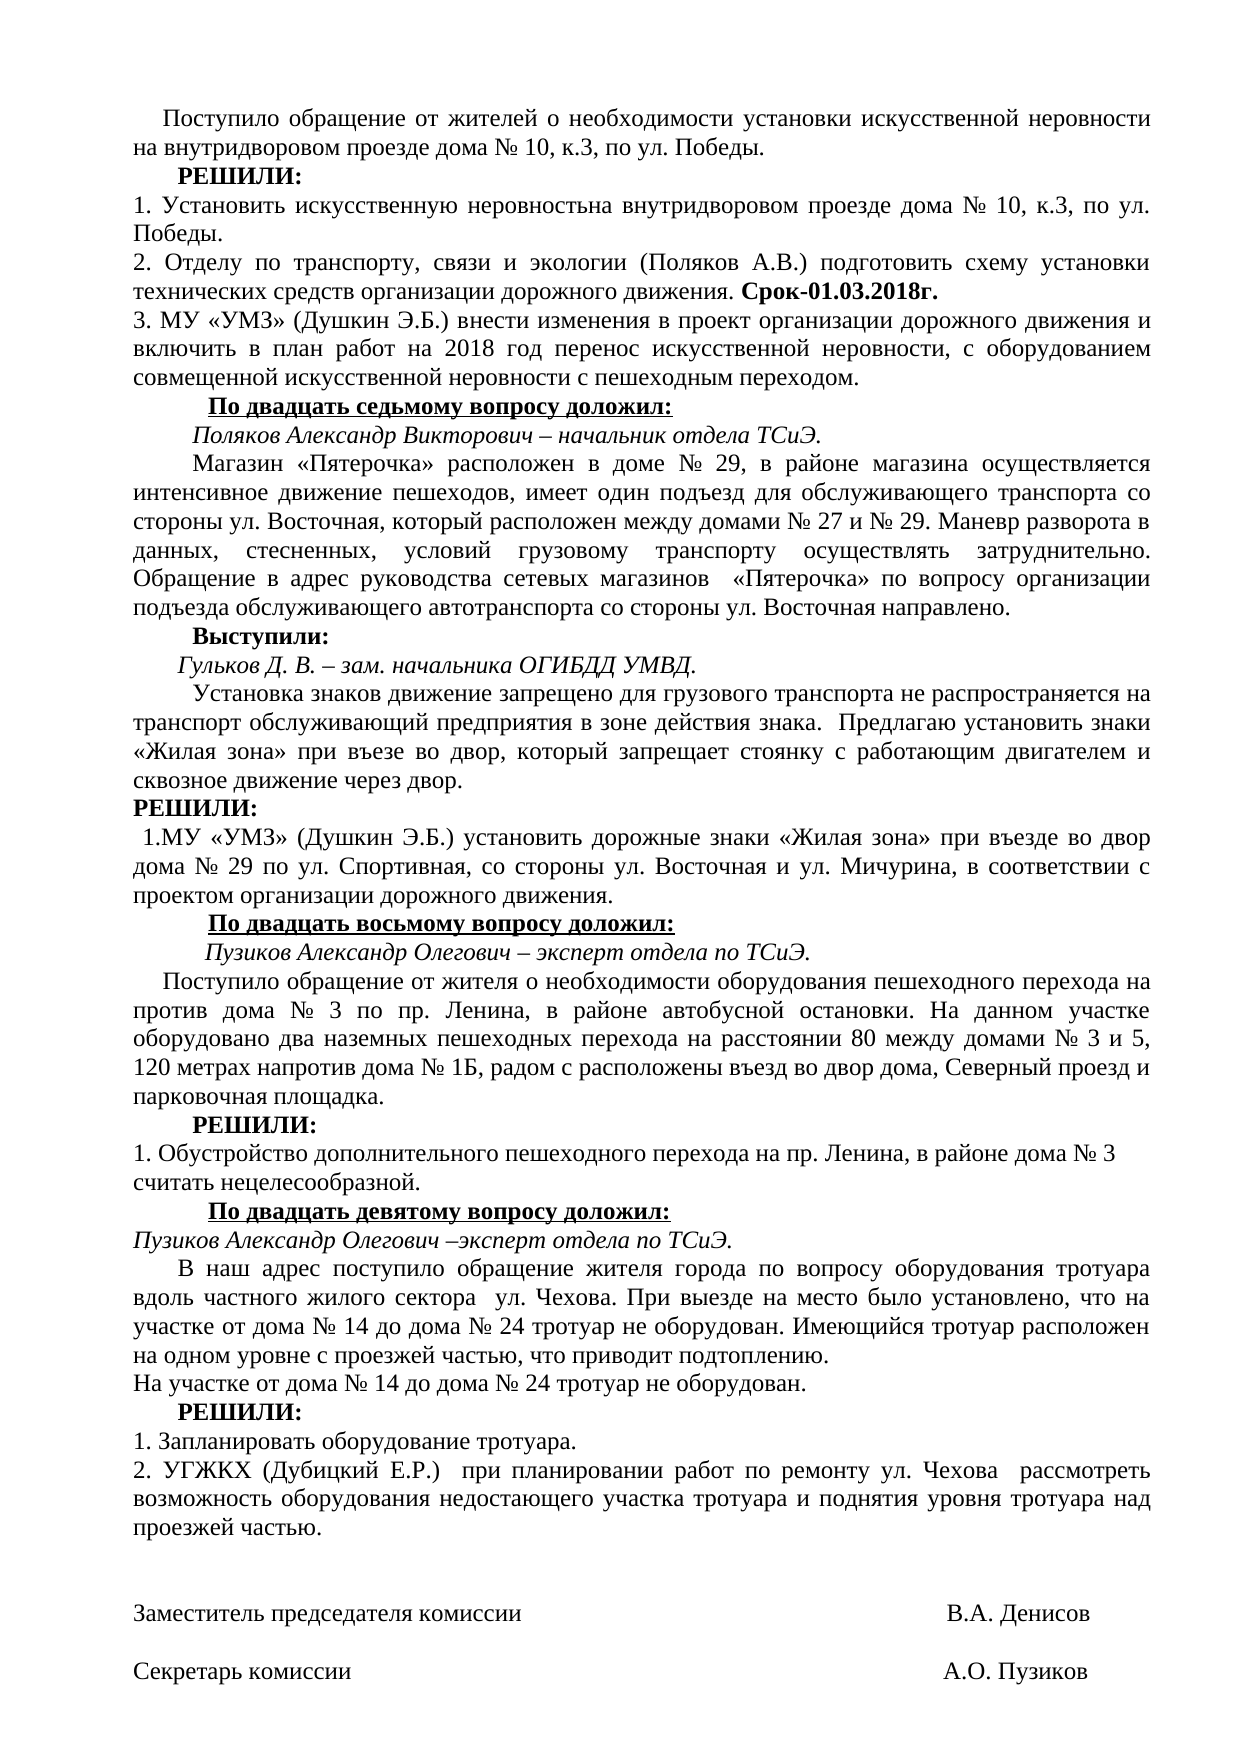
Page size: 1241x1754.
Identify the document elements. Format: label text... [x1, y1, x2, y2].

text В наш адрес поступило обращение жителя города по вопросу оборудования тротуара вдоль частного жилого сектора ул. Чехова. При выезде на место было установлено, что на участке от дома № 14 до дома № 24 тротуар не оборудован. Имеющийся тротуар расположен на одном уровне с проезжей частью, что приводит подтоплению. [133, 1253, 1152, 1368]
text По двадцать девятому вопросу доложил: [208, 1196, 1152, 1225]
text Гульков Д. В. – зам. начальника ОГИБДД УМВД. [133, 650, 1152, 678]
text Пузиков Александр Олегович – эксперт отдела по ТСиЭ. [192, 937, 1152, 966]
text Секретарь комиссии А.О. Пузиков [133, 1656, 1152, 1685]
text 1. Запланировать оборудование тротуара. [133, 1426, 1152, 1455]
text 1. Обустройство дополнительного пешеходного перехода на пр. Ленина, в районе дома № 3 считать нецелесообразной. [133, 1138, 1152, 1196]
text Выступили: [133, 621, 1152, 650]
list Поляков Александр Викторович – начальник отдела ТСиЭ. [192, 420, 1152, 448]
text 2. УГЖКХ (Дубицкий Е.Р.) при планировании работ по ремонту ул. Чехова рассмотреть возможность оборудования недостающего участка тротуара и поднятия уровня тротуара над проезжей частью. [133, 1455, 1152, 1541]
text На участке от дома № 14 до дома № 24 тротуар не оборудован. [133, 1368, 1152, 1397]
text Поступило обращение от жителей о необходимости установки искусственной неровности на внутридворовом проезде дома № 10, к.3, по ул. Победы. [133, 103, 1152, 161]
text РЕШИЛИ: [133, 793, 1152, 822]
text РЕШИЛИ: [133, 1110, 1152, 1138]
text Заместитель председателя комиссии В.А. Денисов [133, 1598, 1152, 1627]
text Установка знаков движение запрещено для грузового транспорта не распространяется на транспорт обслуживающий предприятия в зоне действия знака. Предлагаю установить знаки «Жилая зона» при въезе во двор, который запрещает стоянку с работающим двигателем и сквозное движение через двор. [133, 678, 1152, 793]
text Поступило обращение от жителя о необходимости оборудования пешеходного перехода на против дома № 3 по пр. Ленина, в районе автобусной остановки. На данном участке оборудовано два наземных пешеходных перехода на расстоянии 80 между домами № 3 и 5, 120 метрах напротив дома № 1Б, радом с расположены въезд во двор дома, Северный проезд и парковочная площадка. [133, 966, 1152, 1110]
text Магазин «Пятерочка» расположен в доме № 29, в районе магазина осуществляется интенсивное движение пешеходов, имеет один подъезд для обслуживающего транспорта со стороны ул. Восточная, который расположен между домами № 27 и № 29. Маневр разворота в данных, стесненных, условий грузовому транспорту осуществлять затруднительно. Обращение в адрес руководства сетевых магазинов «Пятерочка» по вопросу организации подъезда обслуживающего автотранспорта со стороны ул. Восточная направлено. [133, 448, 1152, 621]
text 3. МУ «УМЗ» (Душкин Э.Б.) внести изменения в проект организации дорожного движения и включить в план работ на 2018 год перенос искусственной неровности, с оборудованием совмещенной искусственной неровности с пешеходным переходом. [133, 305, 1152, 391]
text По двадцать седьмому вопросу доложил: [208, 391, 1152, 420]
text 1. Установить искусственную неровностьна внутридворовом проезде дома № 10, к.3, по ул. Победы. [133, 190, 1152, 247]
text РЕШИЛИ: [177, 161, 1152, 190]
text Пузиков Александр Олегович –эксперт отдела по ТСиЭ. [133, 1225, 1152, 1253]
text 2. Отделу по транспорту, связи и экологии (Поляков А.В.) подготовить схему установки технических средств организации дорожного движения. Срок-01.03.2018г. [133, 247, 1152, 305]
text По двадцать восьмому вопросу доложил: [208, 908, 1152, 937]
text 1.МУ «УМЗ» (Душкин Э.Б.) установить дорожные знаки «Жилая зона» при въезде во двор дома № 29 по ул. Спортивная, со стороны ул. Восточная и ул. Мичурина, в соответствии с проектом организации дорожного движения. [133, 822, 1152, 908]
text РЕШИЛИ: [177, 1397, 1152, 1426]
